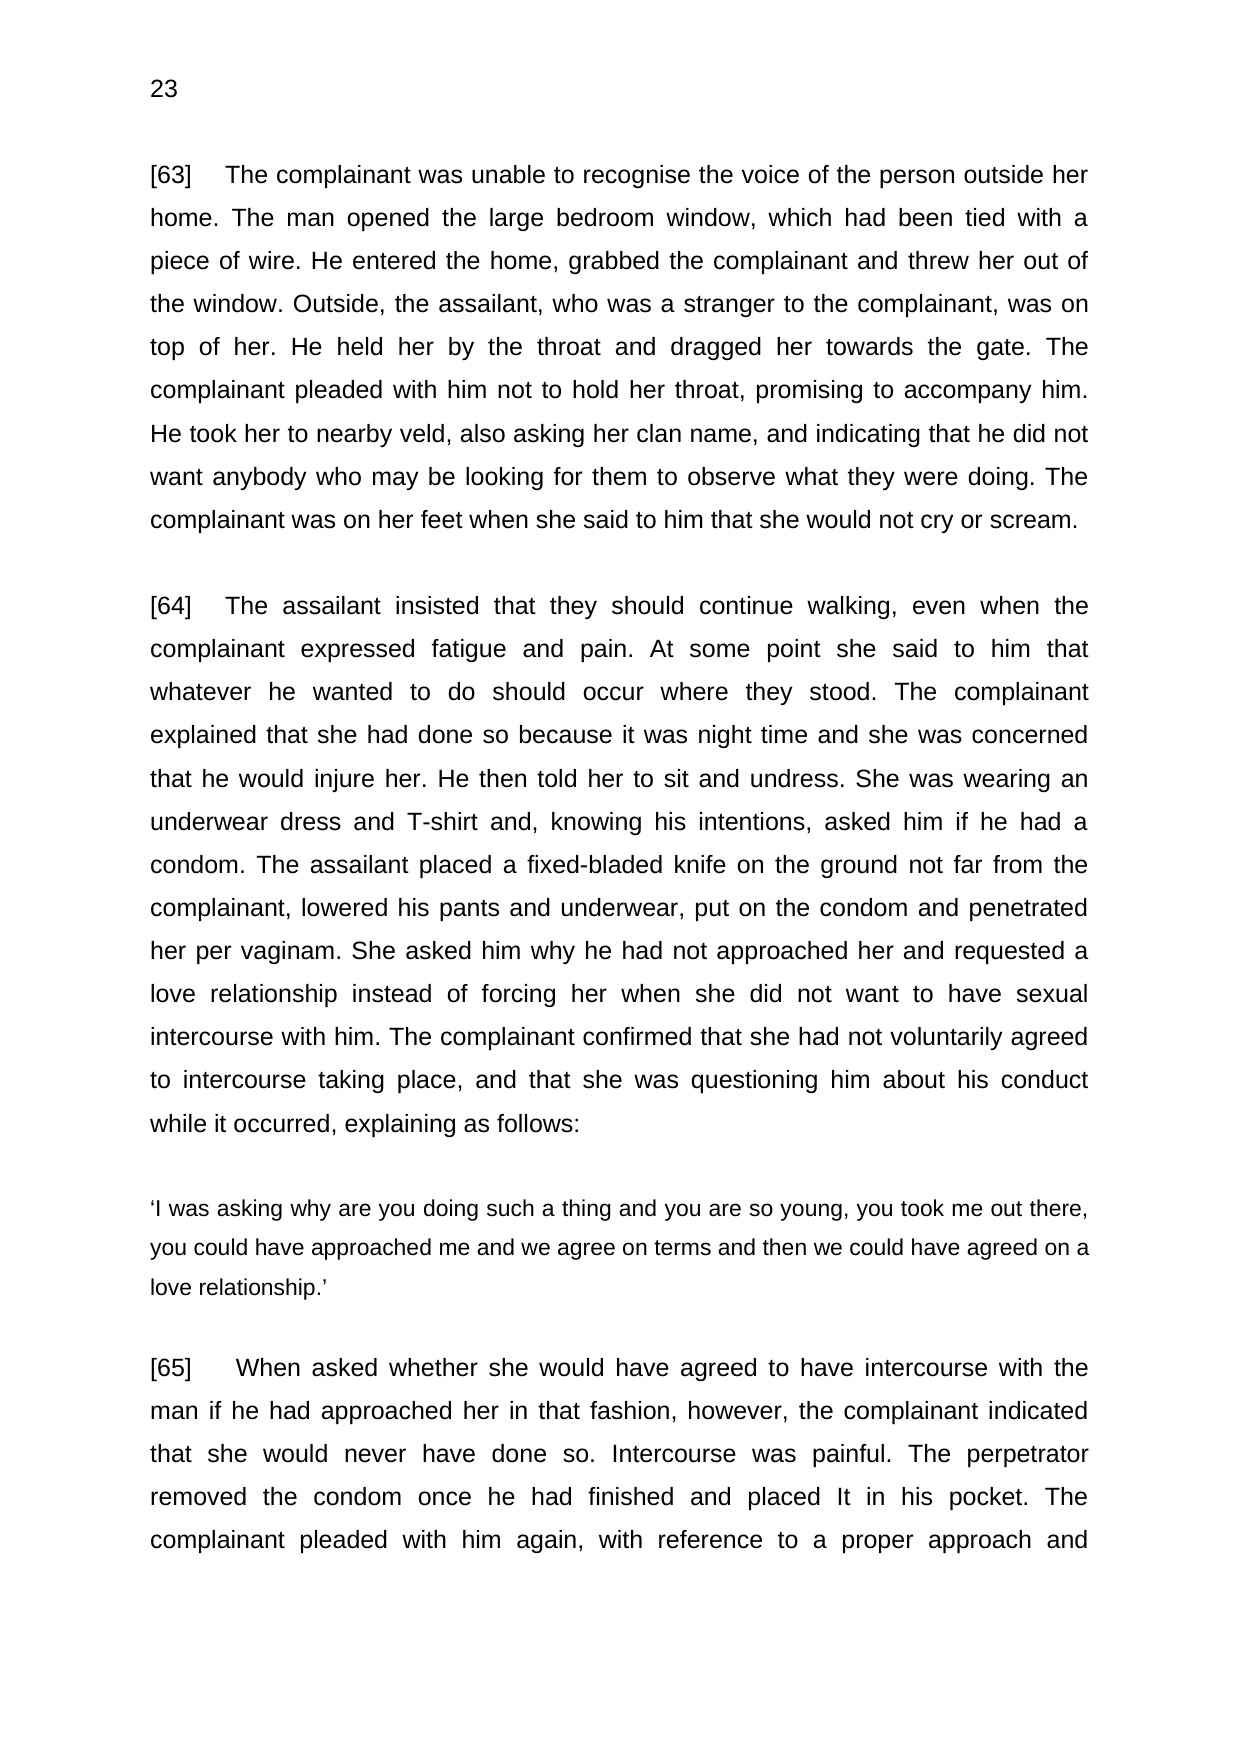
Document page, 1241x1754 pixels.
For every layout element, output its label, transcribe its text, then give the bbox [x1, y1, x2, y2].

text [64] The assailant insisted that they should continue walking, even when the complainant expressed fatigue and pain. At some point she said to him that whatever he wanted to do should occur where they stood. The complainant explained that she had done so because it was night time and she was concerned that he would injure her. He then told her to sit and undress. She was wearing an underwear dress and T-shirt and, knowing his intentions, asked him if he had a condom. The assailant placed a fixed-bladed knife on the ground not far from the complainant, lowered his pants and underwear, put on the condom and penetrated her per vaginam. She asked him why he had not approached her and requested a love relationship instead of forcing her when she did not want to have sexual intercourse with him. The complainant confirmed that she had not voluntarily agreed to intercourse taking place, and that she was questioning him about his conduct while it occurred, explaining as follows: [150, 591, 1090, 1137]
text [63] The complainant was unable to recognise the voice of the person outside her home. The man opened the large bedroom window, which had been tied with a piece of wire. He entered the home, grabbed the complainant and threw her out of the window. Outside, the assailant, who was a stranger to the complainant, was on top of her. He held her by the throat and dragged her towards the gate. The complainant pleaded with him not to hold her throat, promising to accompany him. He took her to nearby veld, also asking her clan name, and indicating that he did not want anybody who may be looking for them to observe what they were doing. The complainant was on her feet when she said to him that she would not cry or scream. [150, 160, 1090, 534]
text ‘I was asking why are you doing such a thing and you are so young, you took me out there, you could have approached me and we agree on terms and then we could have agreed on a love relationship.’ [150, 1195, 1090, 1300]
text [150, 1353, 1090, 1554]
